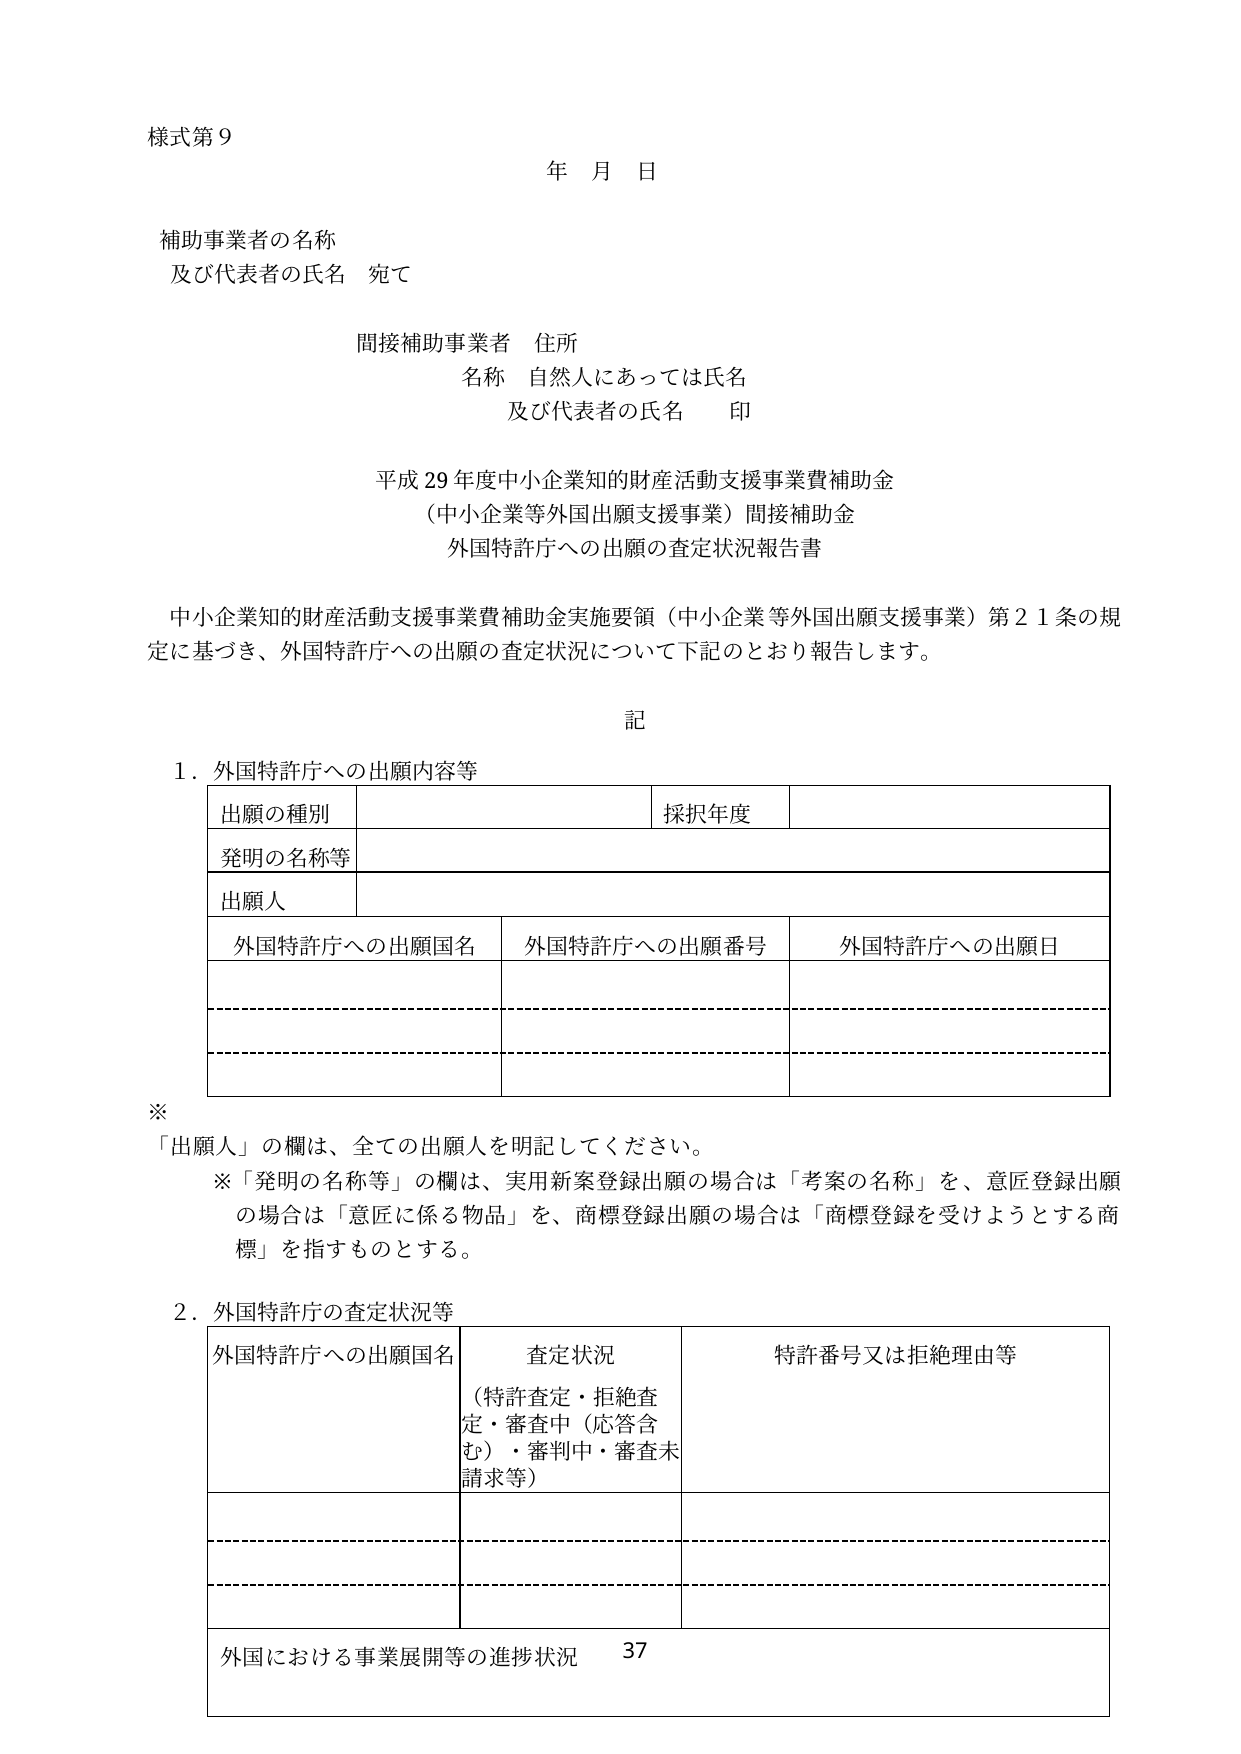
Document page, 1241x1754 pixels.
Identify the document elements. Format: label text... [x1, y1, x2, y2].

text 及び代表者の氏名 宛て [148, 255, 1122, 289]
table_header [790, 786, 1109, 828]
table_cell [502, 1008, 789, 1052]
table_cell [502, 961, 789, 1008]
text 年 月 日 [148, 152, 1122, 187]
table_header 出願の種別 [208, 786, 356, 828]
table_cell [208, 1052, 501, 1096]
text 名称 自然人にあっては氏名 [148, 358, 1122, 392]
table_cell [357, 829, 1109, 871]
text 中小企業知的財産活動支援事業費補助金実施要領（中小企業等外国出願支援事業）第２１条の規定に基づき、外国特許庁への出願の査定状況について下記のとおり報告します。 [148, 598, 1122, 666]
table_header 採択年度 [652, 786, 789, 828]
table_cell [208, 961, 501, 1008]
table_cell [682, 1493, 1109, 1540]
text 記 [148, 701, 1122, 735]
table_cell 発明の名称等 [208, 829, 356, 871]
table_cell [790, 961, 1109, 1008]
table_cell [461, 1493, 681, 1540]
table_cell [208, 1008, 501, 1052]
text ※「出願人」の欄は、全ての出願人を明記してください。 [148, 1059, 1129, 1162]
table_header 査定状況 （特許査定・拒絶査定・審査中（応答含む）・審判中・審査未請求等） [461, 1327, 681, 1492]
table_cell [682, 1540, 1109, 1584]
table_cell [790, 1052, 1109, 1096]
table_cell 出願人 [208, 873, 356, 916]
text 補助事業者の名称 [148, 221, 1122, 255]
table_cell [682, 1584, 1109, 1628]
text 間接補助事業者 住所 [148, 324, 1122, 358]
text １．外国特許庁への出願内容等 [148, 758, 1122, 785]
table_cell [208, 1584, 459, 1628]
table_cell 外国特許庁への出願番号 [502, 917, 789, 959]
table_cell [208, 1540, 459, 1584]
table_header 特許番号又は拒絶理由等 [682, 1327, 1109, 1492]
table_cell 外国特許庁への出願国名 [208, 917, 501, 959]
table_header [357, 786, 651, 828]
table_header 外国特許庁への出願国名 [208, 1327, 459, 1492]
text ※「発明の名称等」の欄は、実用新案登録出願の場合は「考案の名称」を、意匠登録出願の場合は「意匠に係る物品」を、商標登録出願の場合は「商標登録を受けようとする商標」を指すものとする。 [213, 1162, 1122, 1264]
table_cell [790, 1008, 1109, 1052]
text ２．外国特許庁の査定状況等 [148, 1299, 1122, 1326]
text 外国特許庁への出願の査定状況報告書 [148, 529, 1122, 564]
table_cell [208, 1493, 459, 1540]
table_cell [461, 1540, 681, 1584]
text 様式第９ [148, 118, 1122, 152]
text （中小企業等外国出願支援事業）間接補助金 [148, 495, 1122, 529]
table_cell 外国特許庁への出願日 [790, 917, 1109, 959]
table_cell [357, 873, 1109, 916]
table_cell [502, 1052, 789, 1096]
text 平成29年度中小企業知的財産活動支援事業費補助金 [148, 461, 1122, 495]
text 及び代表者の氏名 印 [148, 392, 1122, 427]
table_cell 外国における事業展開等の進捗状況 [208, 1629, 1109, 1716]
table_cell [461, 1584, 681, 1628]
